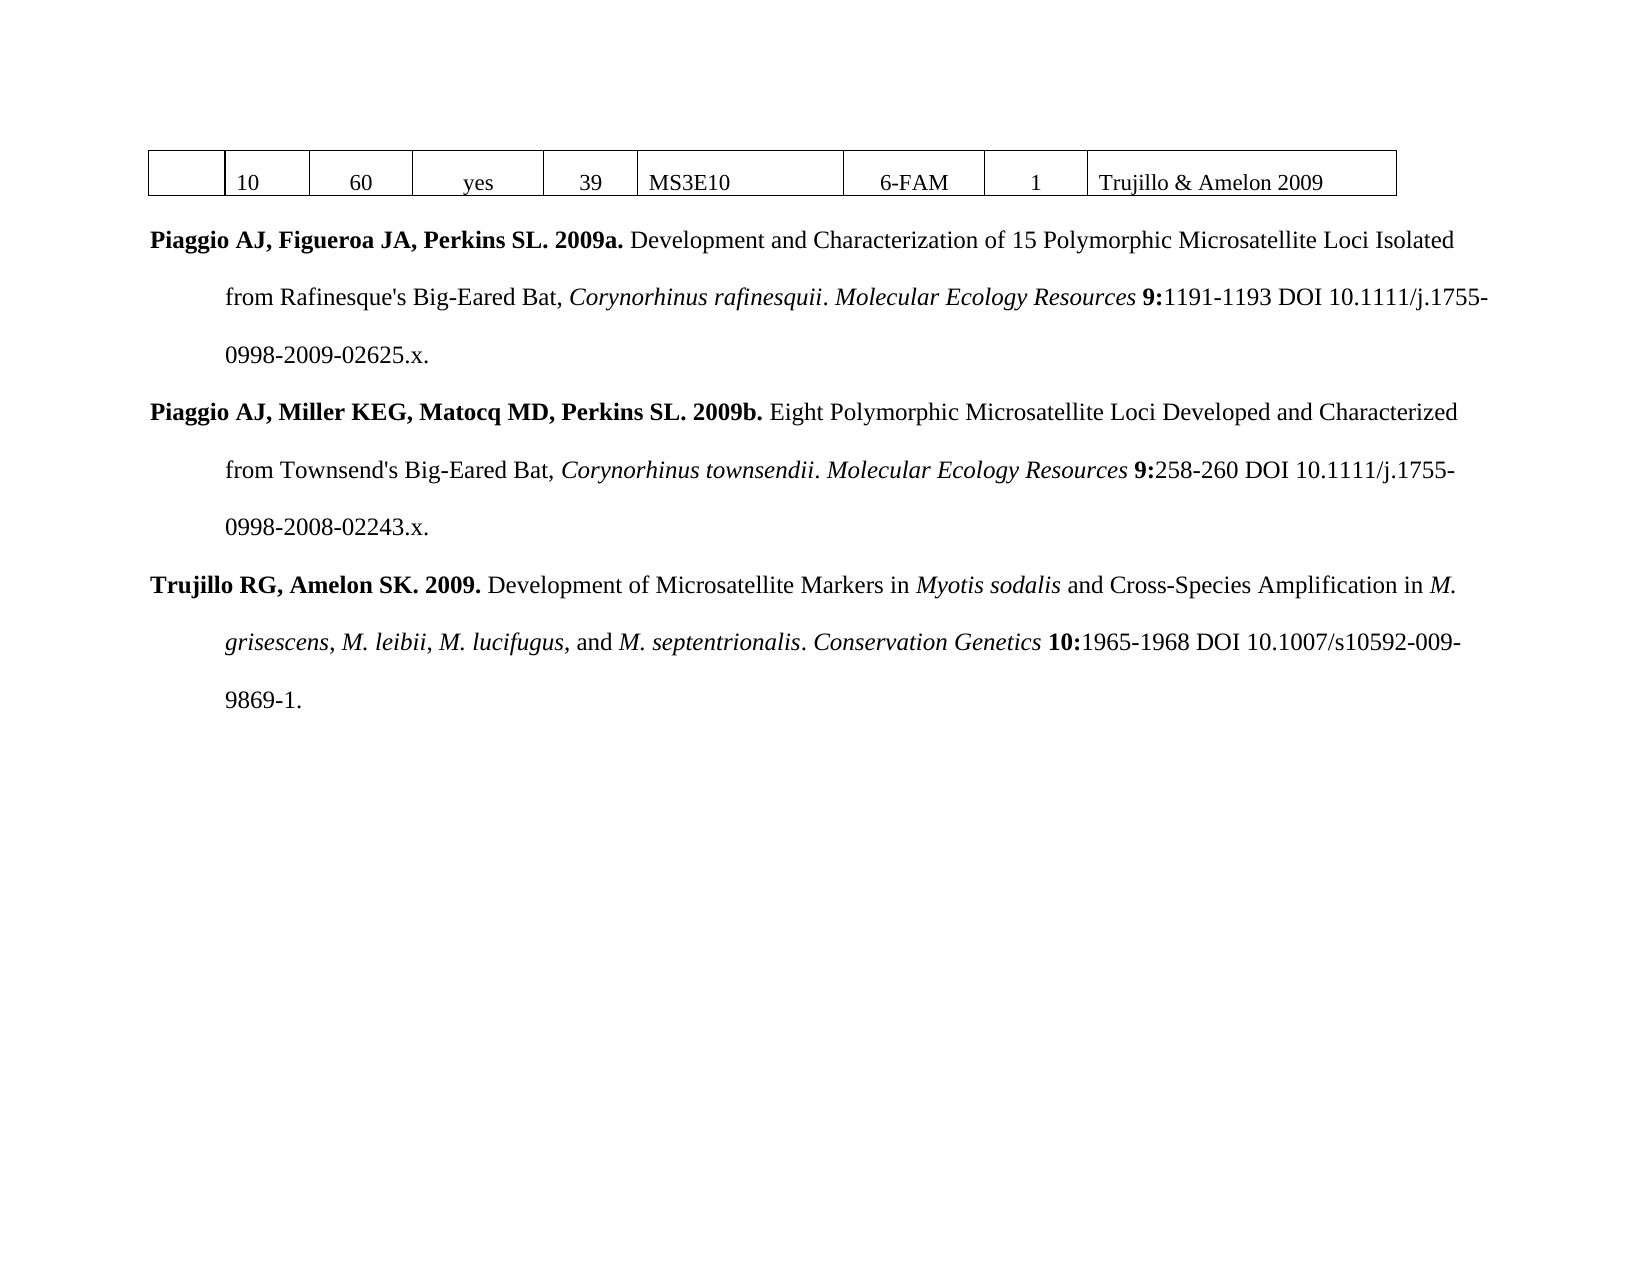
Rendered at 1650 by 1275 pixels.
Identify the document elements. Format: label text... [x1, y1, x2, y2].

table_cell yes [413, 151, 543, 195]
table_cell 6-FAM [844, 151, 984, 195]
table_cell 1 [985, 151, 1087, 195]
table_cell Trujillo & Amelon 2009 [1088, 151, 1396, 195]
text Trujillo RG, Amelon SK. 2009. Development of Microsatellite Markers in Myotis sodalis and Cross-Species Amplification in M. grisescens, M. leibii, M. lucifugus, and M. septentrionalis. Conservation Genetics 10:1965-1968 DOI 10.1007/s10592-009-9869-1. [150, 570, 1500, 713]
table_cell MS3E10 [638, 151, 843, 195]
text Piaggio AJ, Miller KEG, Matocq MD, Perkins SL. 2009b. Eight Polymorphic Microsatellite Loci Developed and Characterized from Townsend's Big-Eared Bat, Corynorhinus townsendii. Molecular Ecology Resources 9:258-260 DOI 10.1111/j.1755-0998-2008-02243.x. [150, 397, 1500, 541]
text Piaggio AJ, Figueroa JA, Perkins SL. 2009a. Development and Characterization of 15 Polymorphic Microsatellite Loci Isolated from Rafinesque's Big-Eared Bat, Corynorhinus rafinesquii. Molecular Ecology Resources 9:1191-1193 DOI 10.1111/j.1755-0998-2009-02625.x. [150, 225, 1500, 368]
table_cell 60 [310, 151, 412, 195]
table_cell 39 [544, 151, 637, 195]
table_cell 10 [226, 151, 309, 195]
